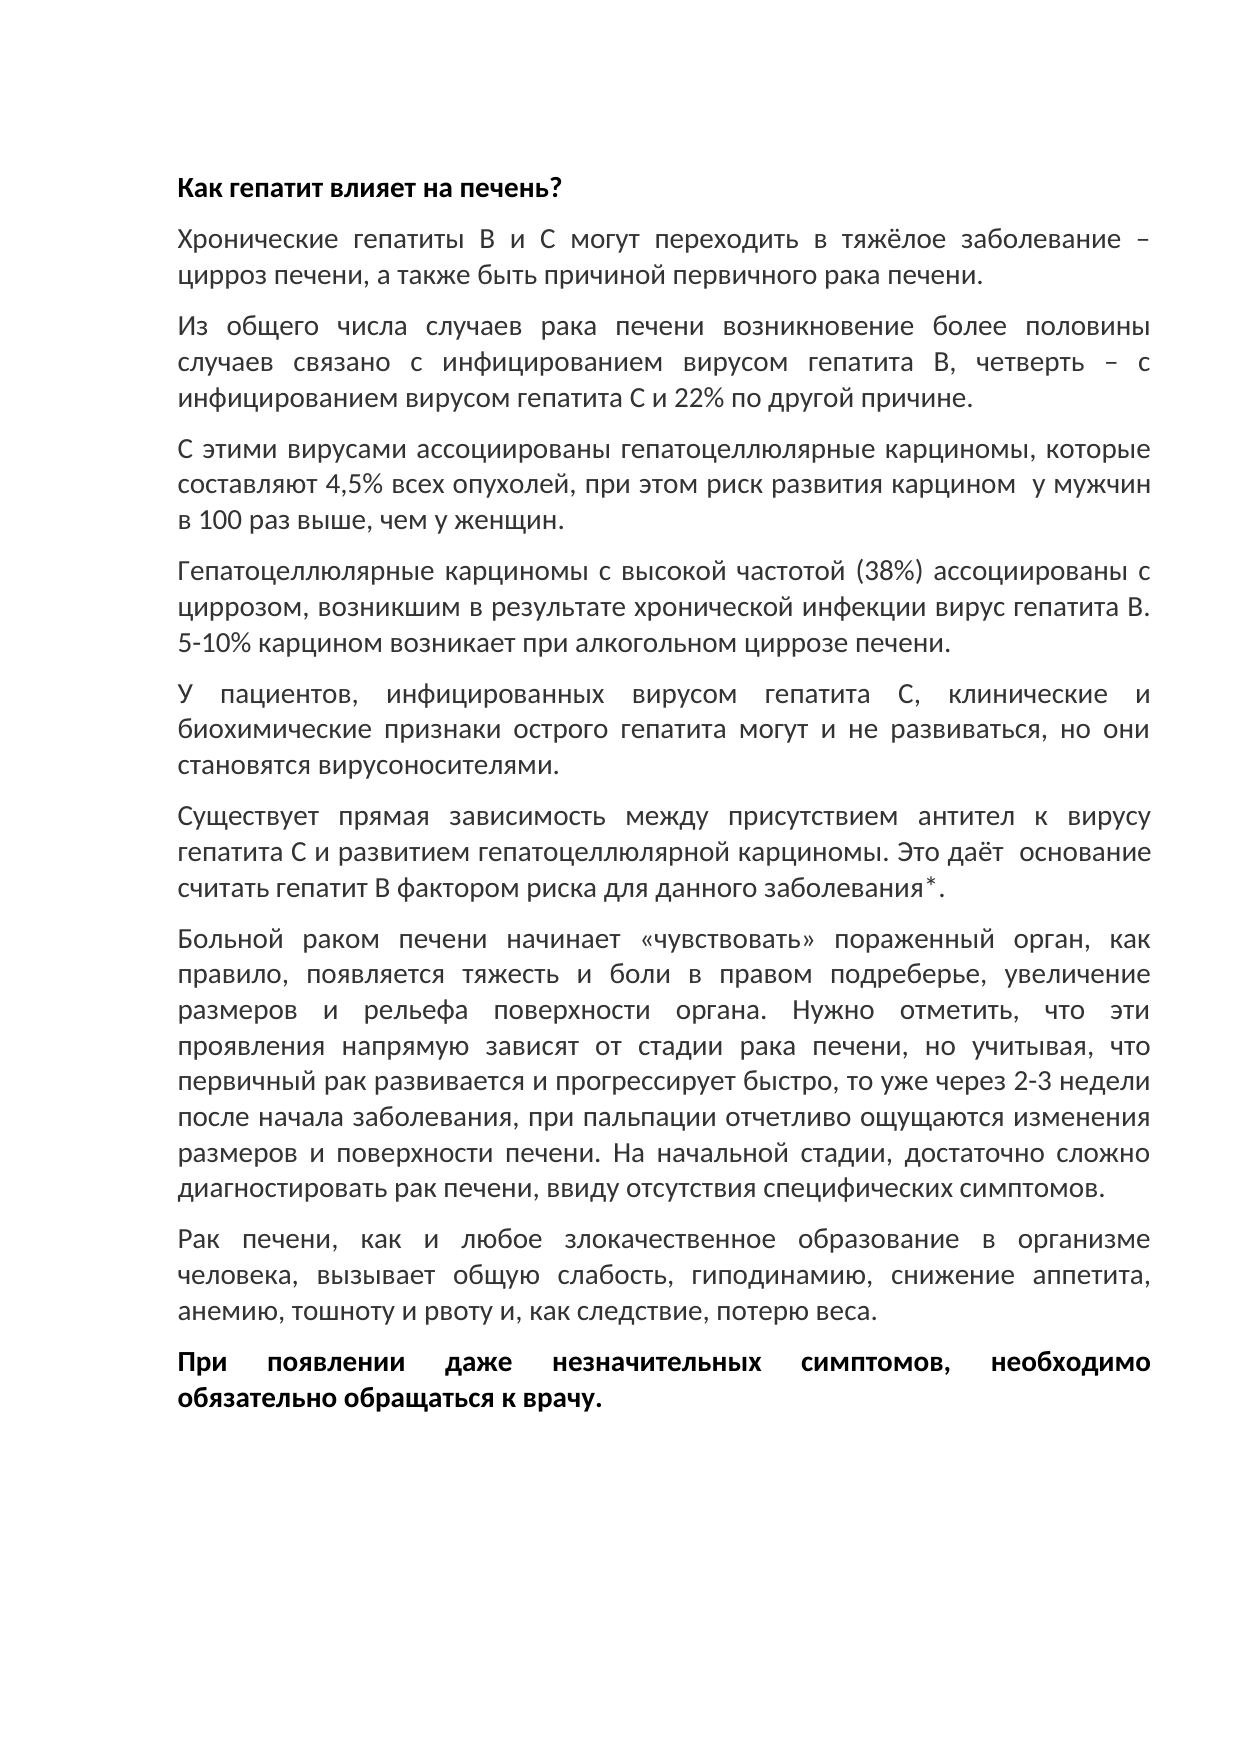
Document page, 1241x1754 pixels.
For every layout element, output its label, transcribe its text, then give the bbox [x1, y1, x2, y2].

text Больной раком печени начинает «чувствовать» пораженный орган, как правило, появляется тяжесть и боли в правом подреберье, увеличение размеров и рельефа поверхности органа. Нужно отметить, что эти проявления напрямую зависят от стадии рака печени, но учитывая, что первичный рак развивается и прогрессирует быстро, то уже через 2-3 недели после начала заболевания, при пальпации отчетливо ощущаются изменения размеров и поверхности печени. На начальной стадии, достаточно сложно диагностировать рак печени, ввиду отсутствия специфических симптомов. [177, 920, 1152, 1205]
text С этими вирусами ассоциированы гепатоцеллюлярные карциномы, которые составляют 4,5% всех опухолей, при этом риск развития карцином у мужчин в 100 раз выше, чем у женщин. [177, 430, 1152, 537]
text Из общего числа случаев рака печени возникновение более половины случаев связано с инфицированием вирусом гепатита В, четверть – с инфицированием вирусом гепатита С и 22% по другой причине. [177, 307, 1152, 414]
text Хронические гепатиты В и С могут переходить в тяжёлое заболевание – цирроз печени, а также быть причиной первичного рака печени. [177, 221, 1152, 292]
text Рак печени, как и любое злокачественное образование в организме человека, вызывает общую слабость, гиподинамию, снижение аппетита, анемию, тошноту и рвоту и, как следствие, потерю веса. [177, 1221, 1152, 1327]
text При появлении даже незначительных симптомов, необходимо обязательно обращаться к врачу. [177, 1343, 1152, 1414]
text У пациентов, инфицированных вирусом гепатита С, клинические и биохимические признаки острого гепатита могут и не развиваться, но они становятся вирусоносителями. [177, 675, 1152, 782]
text Как гепатит влияет на печень? [177, 169, 1152, 205]
text Гепатоцеллюлярные карциномы с высокой частотой (38%) ассоциированы с циррозом, возникшим в результате хронической инфекции вирус гепатита В. 5-10% карцином возникает при алкогольном циррозе печени. [177, 552, 1152, 659]
text Существует прямая зависимость между присутствием антител к вирусу гепатита С и развитием гепатоцеллюлярной карциномы. Это даёт основание считать гепатит В фактором риска для данного заболевания*. [177, 797, 1152, 904]
